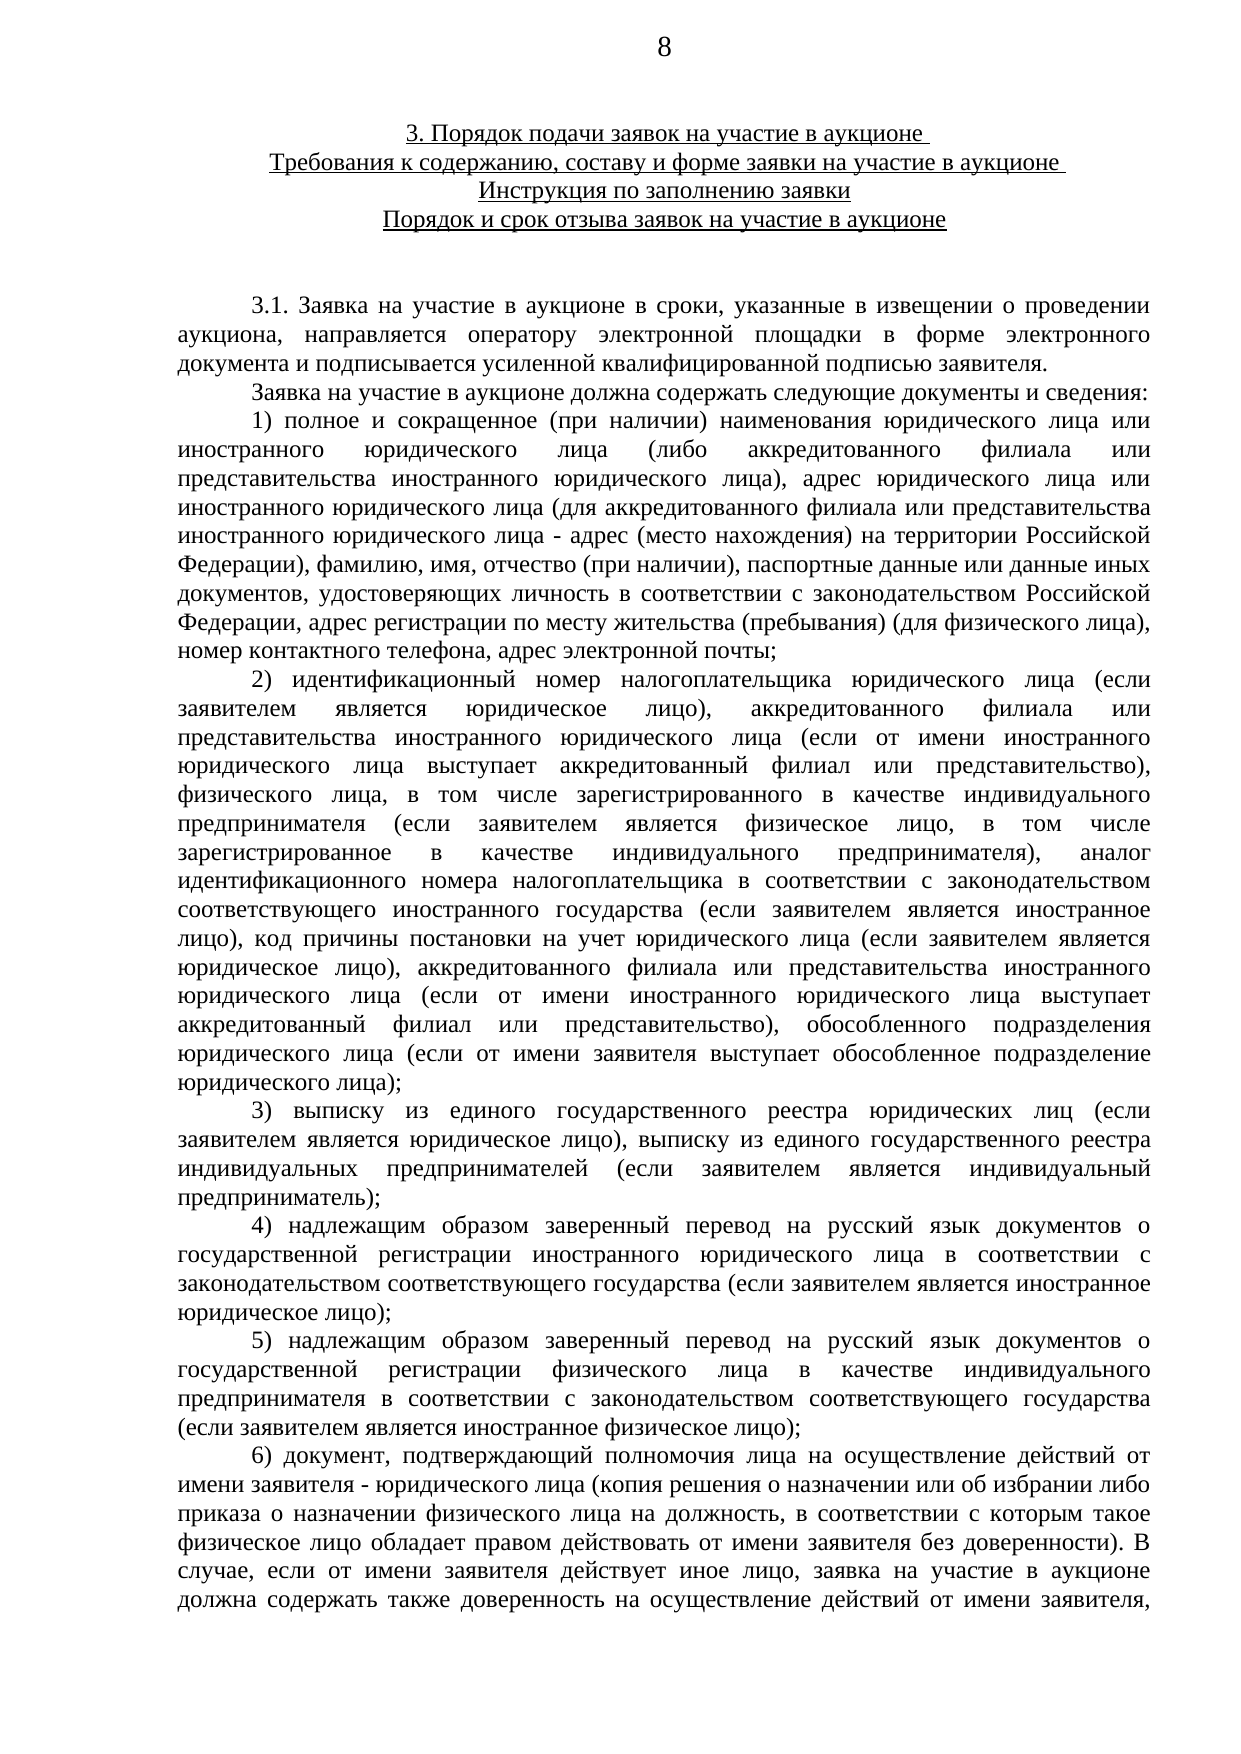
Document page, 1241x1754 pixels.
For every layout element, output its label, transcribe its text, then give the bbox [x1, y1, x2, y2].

text 1) полное и сокращенное (при наличии) наименования юридического лица или иностранного юридического лица (либо аккредитованного филиала или представительства иностранного юридического лица), адрес юридического лица или иностранного юридического лица (для аккредитованного филиала или представительства иностранного юридического лица - адрес (место нахождения) на территории Российской Федерации), фамилию, имя, отчество (при наличии), паспортные данные или данные иных документов, удостоверяющих личность в соответствии с законодательством Российской Федерации, адрес регистрации по месту жительства (пребывания) (для физического лица), номер контактного телефона, адрес электронной почты; [177, 406, 1152, 664]
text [177, 1441, 1152, 1613]
text Порядок и срок отзыва заявок на участие в аукционе [177, 204, 1152, 233]
text Инструкция по заполнению заявки [177, 176, 1152, 204]
text 3) выписку из единого государственного реестра юридических лиц (если заявителем является юридическое лицо), выписку из единого государственного реестра индивидуальных предпринимателей (если заявителем является индивидуальный предприниматель); [177, 1096, 1152, 1211]
text 4) надлежащим образом заверенный перевод на русский язык документов о государственной регистрации иностранного юридического лица в соответствии с законодательством соответствующего государства (если заявителем является иностранное юридическое лицо); [177, 1211, 1152, 1326]
text 2) идентификационный номер налогоплательщика юридического лица (если заявителем является юридическое лицо), аккредитованного филиала или представительства иностранного юридического лица (если от имени иностранного юридического лица выступает аккредитованный филиал или представительство), физического лица, в том числе зарегистрированного в качестве индивидуального предпринимателя (если заявителем является физическое лицо, в том числе зарегистрированное в качестве индивидуального предпринимателя), аналог идентификационного номера налогоплательщика в соответствии с законодательством соответствующего иностранного государства (если заявителем является иностранное лицо), код причины постановки на учет юридического лица (если заявителем является юридическое лицо), аккредитованного филиала или представительства иностранного юридического лица (если от имени иностранного юридического лица выступает аккредитованный филиал или представительство), обособленного подразделения юридического лица (если от имени заявителя выступает обособленное подразделение юридического лица); [177, 664, 1152, 1096]
text 3.1. Заявка на участие в аукционе в сроки, указанные в извещении о проведении аукциона, направляется оператору электронной площадки в форме электронного документа и подписывается усиленной квалифицированной подписью заявителя. [177, 291, 1152, 377]
text 5) надлежащим образом заверенный перевод на русский язык документов о государственной регистрации физического лица в качестве индивидуального предпринимателя в соответствии с законодательством соответствующего государства (если заявителем является иностранное физическое лицо); [177, 1326, 1152, 1441]
text Заявка на участие в аукционе должна содержать следующие документы и сведения: [177, 377, 1152, 406]
text Требования к содержанию, составу и форме заявки на участие в аукционе [177, 147, 1152, 176]
text 3. Порядок подачи заявок на участие в аукционе [177, 118, 1152, 147]
